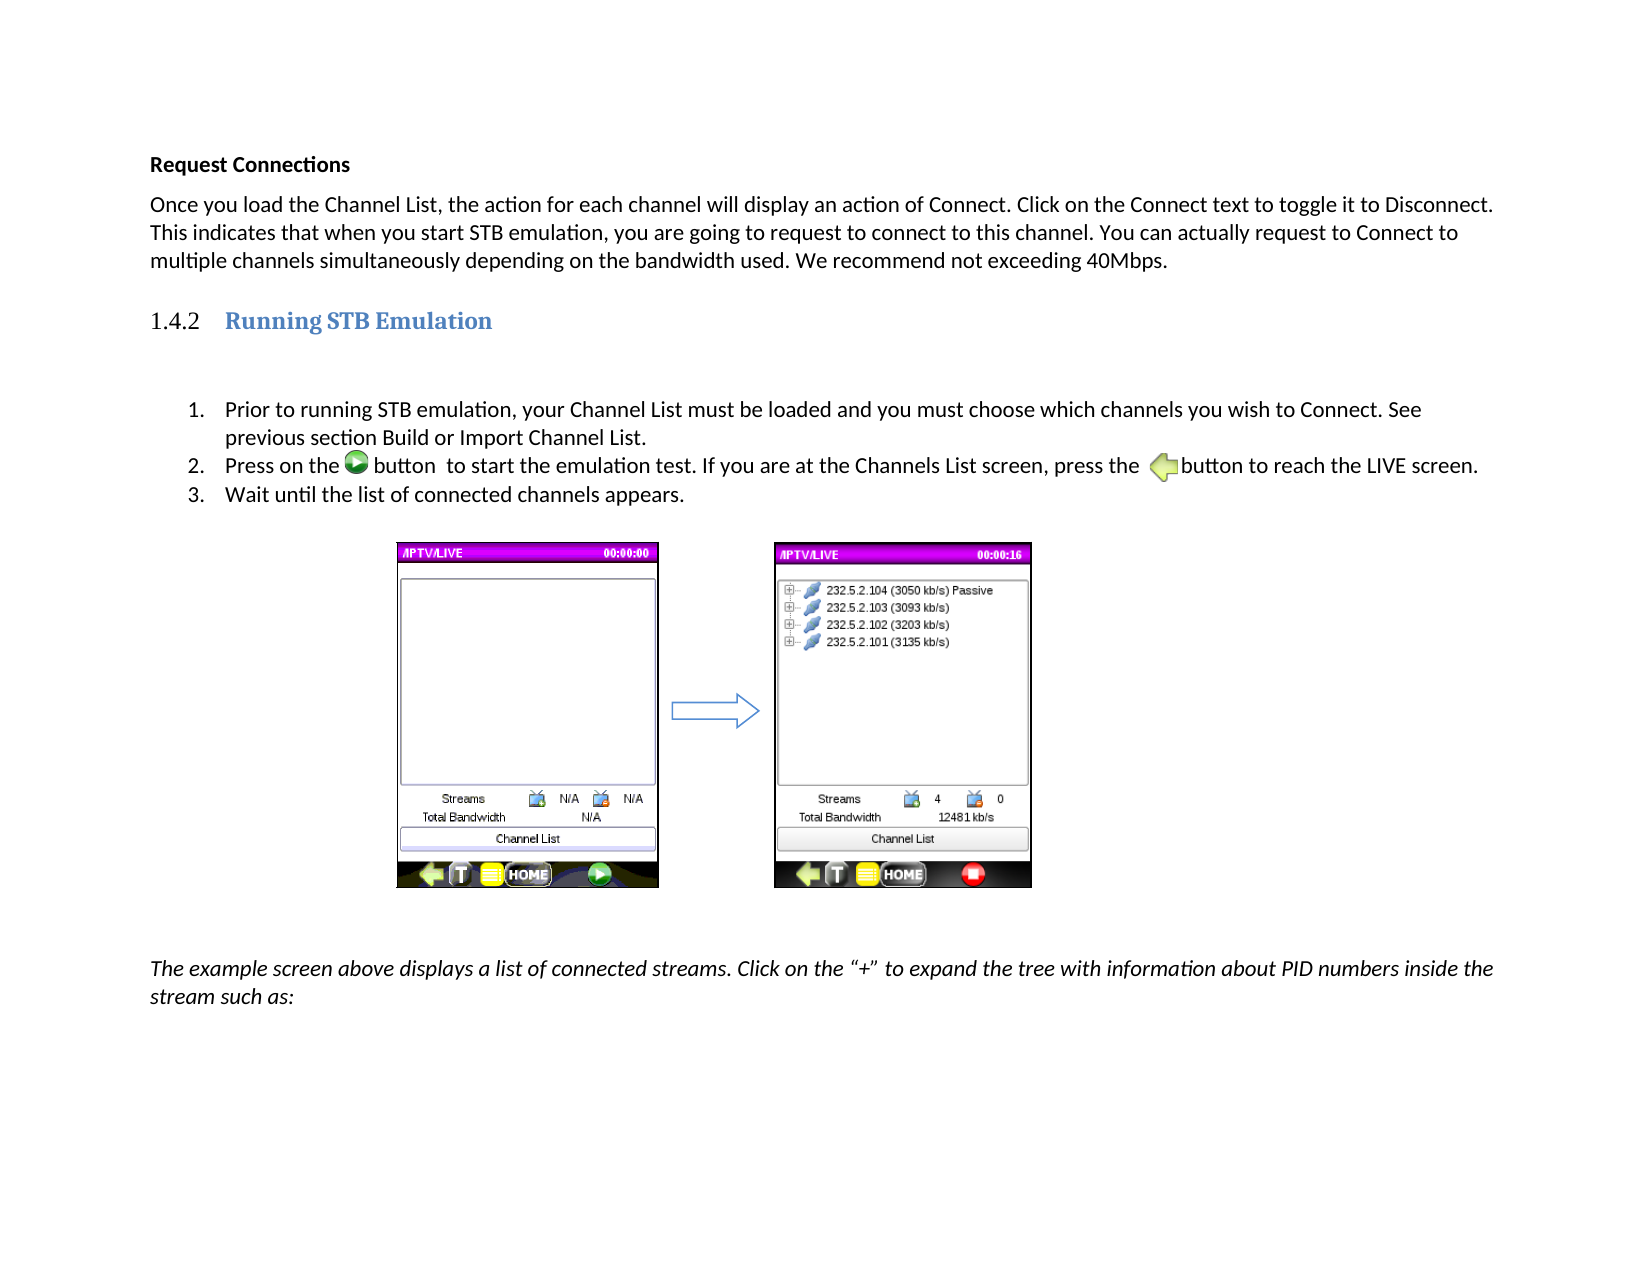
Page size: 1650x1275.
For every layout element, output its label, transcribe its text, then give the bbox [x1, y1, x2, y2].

text Once you load the Channel List, the action for each channel will display an action of Connect. Click on the Connect text to toggle it to Disconnect. This indicates that when you start STB emulation, you are going to request to connect to this channel. You can actually request to Connect to multiple channels simultaneously depending on the bandwidth used. We recommend not exceeding 40Mbps. [150, 191, 1500, 274]
text The example screen above displays a list of connected streams. Click on the “+” to expand the tree with information about PID numbers inside the stream such as: [150, 954, 1500, 1010]
list Press on the button to start the emulation test. If you are at the Channels List screen, press the button to reach the LIVE screen. [187, 451, 1500, 480]
picture [398, 543, 657, 887]
subtitle Running STB Emulation [150, 306, 1500, 335]
text Request Connections [150, 150, 1500, 178]
list Prior to running STB emulation, your Channel List must be loaded and you must choose which channels you wish to Connect. See previous section Build or Import Channel List. [187, 395, 1500, 451]
picture [344, 450, 369, 474]
picture [1149, 453, 1178, 482]
picture [776, 543, 1030, 887]
list Wait until the list of connected channels appears. [187, 480, 1500, 508]
